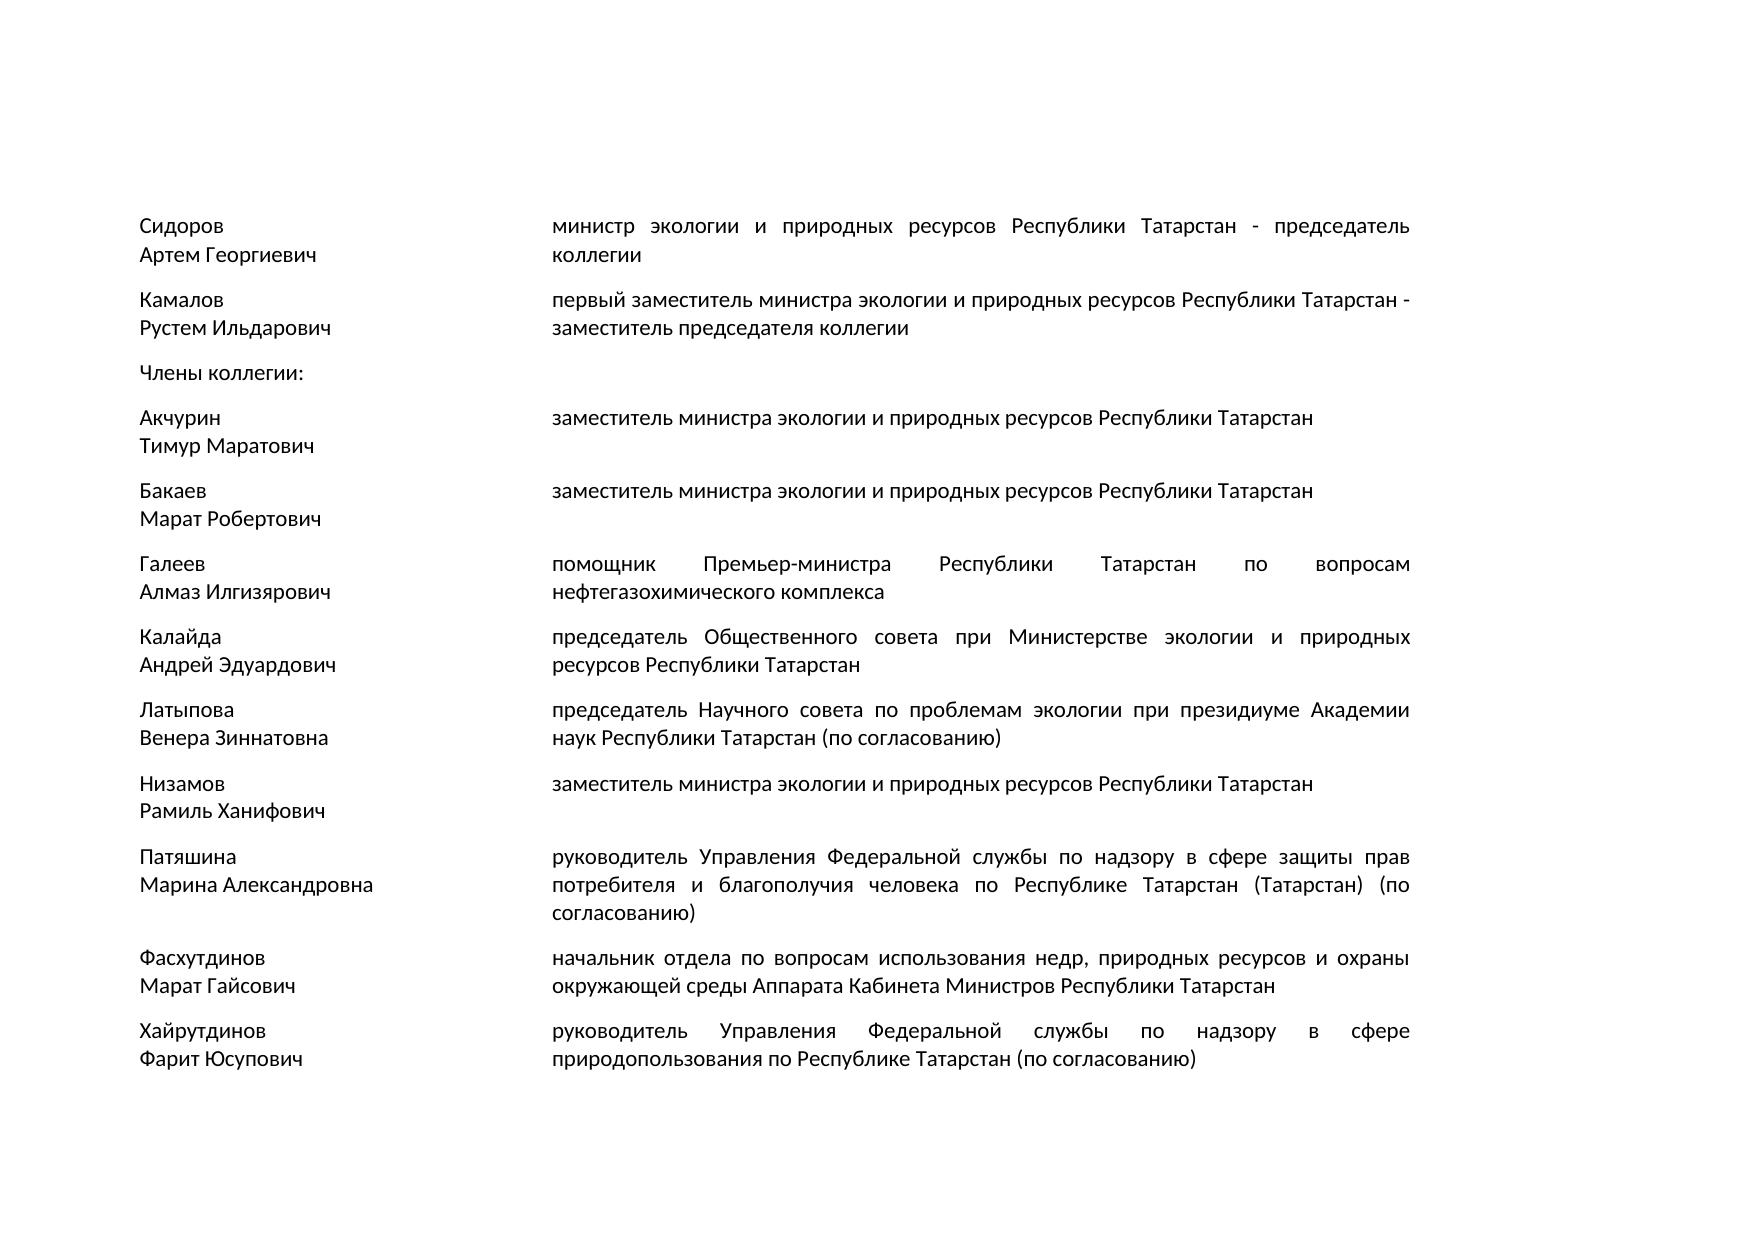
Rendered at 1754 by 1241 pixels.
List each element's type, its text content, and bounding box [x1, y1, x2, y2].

table_cell первый заместитель министра экологии и природных ресурсов Республики Татарстан - заместитель председателя коллегии [541, 278, 1418, 351]
table_cell начальник отдела по вопросам использования недр, природных ресурсов и охраны окружающей среды Аппарата Кабинета Министров Республики Татарстан [541, 936, 1418, 1009]
table_cell председатель Научного совета по проблемам экологии при президиуме Академии наук Республики Татарстан (по согласованию) [541, 689, 1418, 762]
table_cell заместитель министра экологии и природных ресурсов Республики Татарстан [541, 470, 1418, 543]
table_cell Низамов Рамиль Ханифович [129, 762, 541, 835]
table_cell Члены коллегии: [129, 351, 1418, 397]
table_cell Патяшина Марина Александровна [129, 835, 541, 936]
table_cell Латыпова Венера Зиннатовна [129, 689, 541, 762]
table_cell Камалов Рустем Ильдарович [129, 278, 541, 351]
table_cell руководитель Управления Федеральной службы по надзору в сфере природопользования по Республике Татарстан (по согласованию) [541, 1010, 1418, 1083]
table_cell Фасхутдинов Марат Гайсович [129, 936, 541, 1009]
table_cell руководитель Управления Федеральной службы по надзору в сфере защиты прав потребителя и благополучия человека по Республике Татарстан (Татарстан) (по согласованию) [541, 835, 1418, 936]
table_cell Калайда Андрей Эдуардович [129, 616, 541, 689]
table_cell Хайрутдинов Фарит Юсупович [129, 1010, 541, 1083]
table_cell заместитель министра экологии и природных ресурсов Республики Татарстан [541, 762, 1418, 835]
table_cell Галеев Алмаз Илгизярович [129, 543, 541, 616]
table_cell Бакаев Марат Робертович [129, 470, 541, 543]
table_header министр экологии и природных ресурсов Республики Татарстан - председатель коллегии [541, 205, 1418, 278]
table_cell Акчурин Тимур Маратович [129, 397, 541, 470]
table_cell председатель Общественного совета при Министерстве экологии и природных ресурсов Республики Татарстан [541, 616, 1418, 689]
table_header Сидоров Артем Георгиевич [129, 205, 541, 278]
table_cell заместитель министра экологии и природных ресурсов Республики Татарстан [541, 397, 1418, 470]
table_cell помощник Премьер-министра Республики Татарстан по вопросам нефтегазохимического комплекса [541, 543, 1418, 616]
